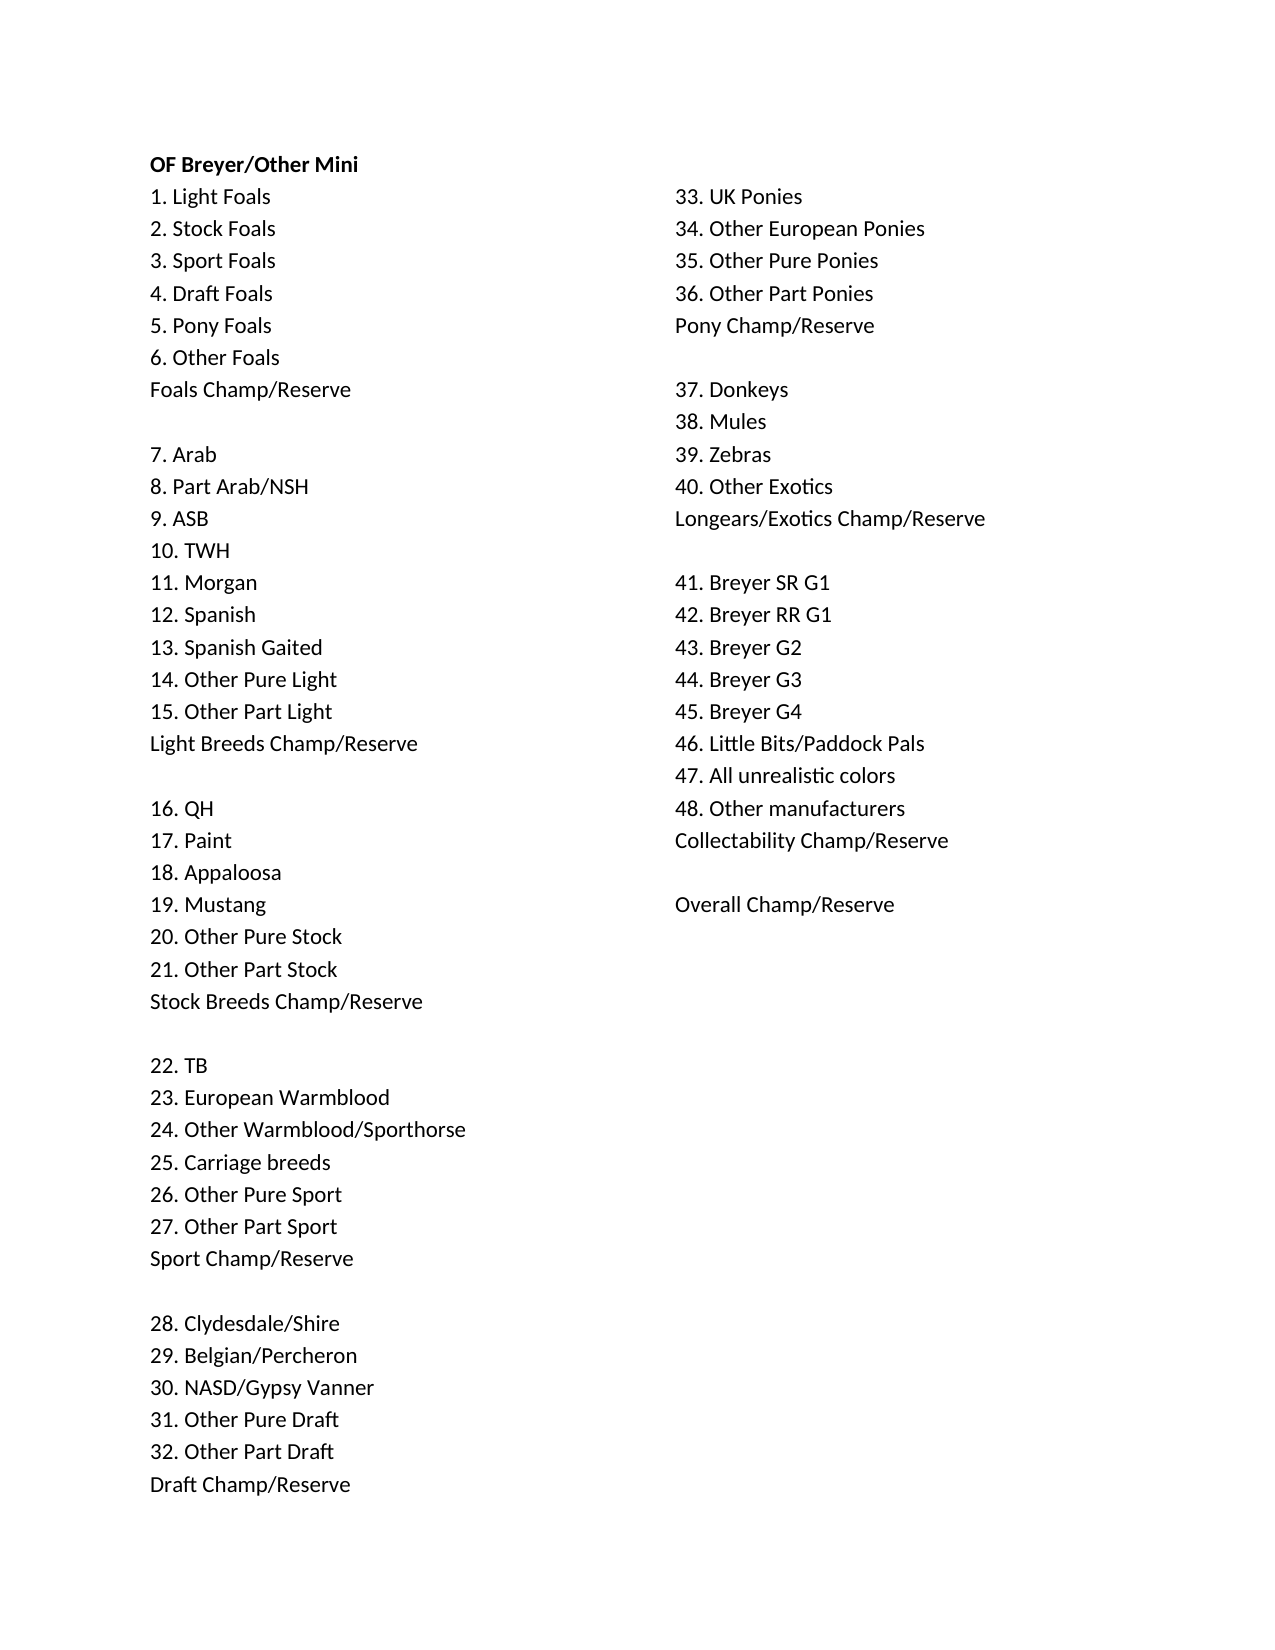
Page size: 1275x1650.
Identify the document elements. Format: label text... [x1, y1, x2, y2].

text Stock Breeds Champ/Reserve [150, 987, 600, 1015]
text 22. TB [150, 1051, 600, 1079]
text 18. Appaloosa [150, 858, 600, 886]
text 8. Part Arab/NSH [150, 472, 600, 500]
text Collectability Champ/Reserve [675, 826, 1125, 854]
text 28. Clydesdale/Shire [150, 1309, 600, 1337]
text 24. Other Warmblood/Sporthorse [150, 1116, 600, 1144]
text 21. Other Part Stock [150, 955, 600, 983]
text 25. Carriage breeds [150, 1148, 600, 1176]
text Light Breeds Champ/Reserve [150, 729, 600, 757]
text Sport Champ/Reserve [150, 1244, 600, 1272]
text 15. Other Part Light [150, 697, 600, 725]
text 47. All unrealistic colors [675, 762, 1125, 789]
text 42. Breyer RR G1 [675, 601, 1125, 629]
text 12. Spanish [150, 601, 600, 629]
text 29. Belgian/Percheron [150, 1341, 600, 1369]
text 34. Other European Ponies [675, 214, 1125, 242]
text 36. Other Part Ponies [675, 279, 1125, 307]
text 10. TWH [150, 536, 600, 564]
text 13. Spanish Gaited [150, 633, 600, 661]
text Longears/Exotics Champ/Reserve [675, 504, 1125, 532]
text 45. Breyer G4 [675, 697, 1125, 725]
text 4. Draft Foals [150, 279, 600, 307]
text 23. European Warmblood [150, 1083, 600, 1111]
text 35. Other Pure Ponies [675, 247, 1125, 274]
text 1. Light Foals [150, 182, 600, 210]
text 32. Other Part Draft [150, 1437, 600, 1466]
text 9. ASB [150, 504, 600, 532]
text 20. Other Pure Stock [150, 922, 600, 951]
text 39. Zebras [675, 440, 1125, 468]
text 31. Other Pure Draft [150, 1405, 600, 1433]
text 48. Other manufacturers [675, 794, 1125, 822]
text 7. Arab [150, 440, 600, 468]
text 19. Mustang [150, 890, 600, 918]
text OF Breyer/Other Mini [150, 150, 600, 178]
text 40. Other Exotics [675, 472, 1125, 500]
text 30. NASD/Gypsy Vanner [150, 1373, 600, 1401]
text 38. Mules [675, 407, 1125, 436]
text 2. Stock Foals [150, 214, 600, 242]
text 17. Paint [150, 826, 600, 854]
text Pony Champ/Reserve [675, 311, 1125, 339]
text 11. Morgan [150, 568, 600, 596]
text 41. Breyer SR G1 [675, 568, 1125, 596]
text 43. Breyer G2 [675, 633, 1125, 661]
text Foals Champ/Reserve [150, 375, 600, 403]
text 44. Breyer G3 [675, 665, 1125, 693]
text 6. Other Foals [150, 343, 600, 371]
text 33. UK Ponies [675, 182, 1125, 210]
text 16. QH [150, 794, 600, 822]
text 27. Other Part Sport [150, 1212, 600, 1240]
text 26. Other Pure Sport [150, 1180, 600, 1208]
text Overall Champ/Reserve [675, 890, 1125, 918]
text Draft Champ/Reserve [150, 1470, 600, 1498]
text 37. Donkeys [675, 375, 1125, 403]
text 14. Other Pure Light [150, 665, 600, 693]
text 3. Sport Foals [150, 247, 600, 274]
text 46. Little Bits/Paddock Pals [675, 729, 1125, 757]
text 5. Pony Foals [150, 311, 600, 339]
